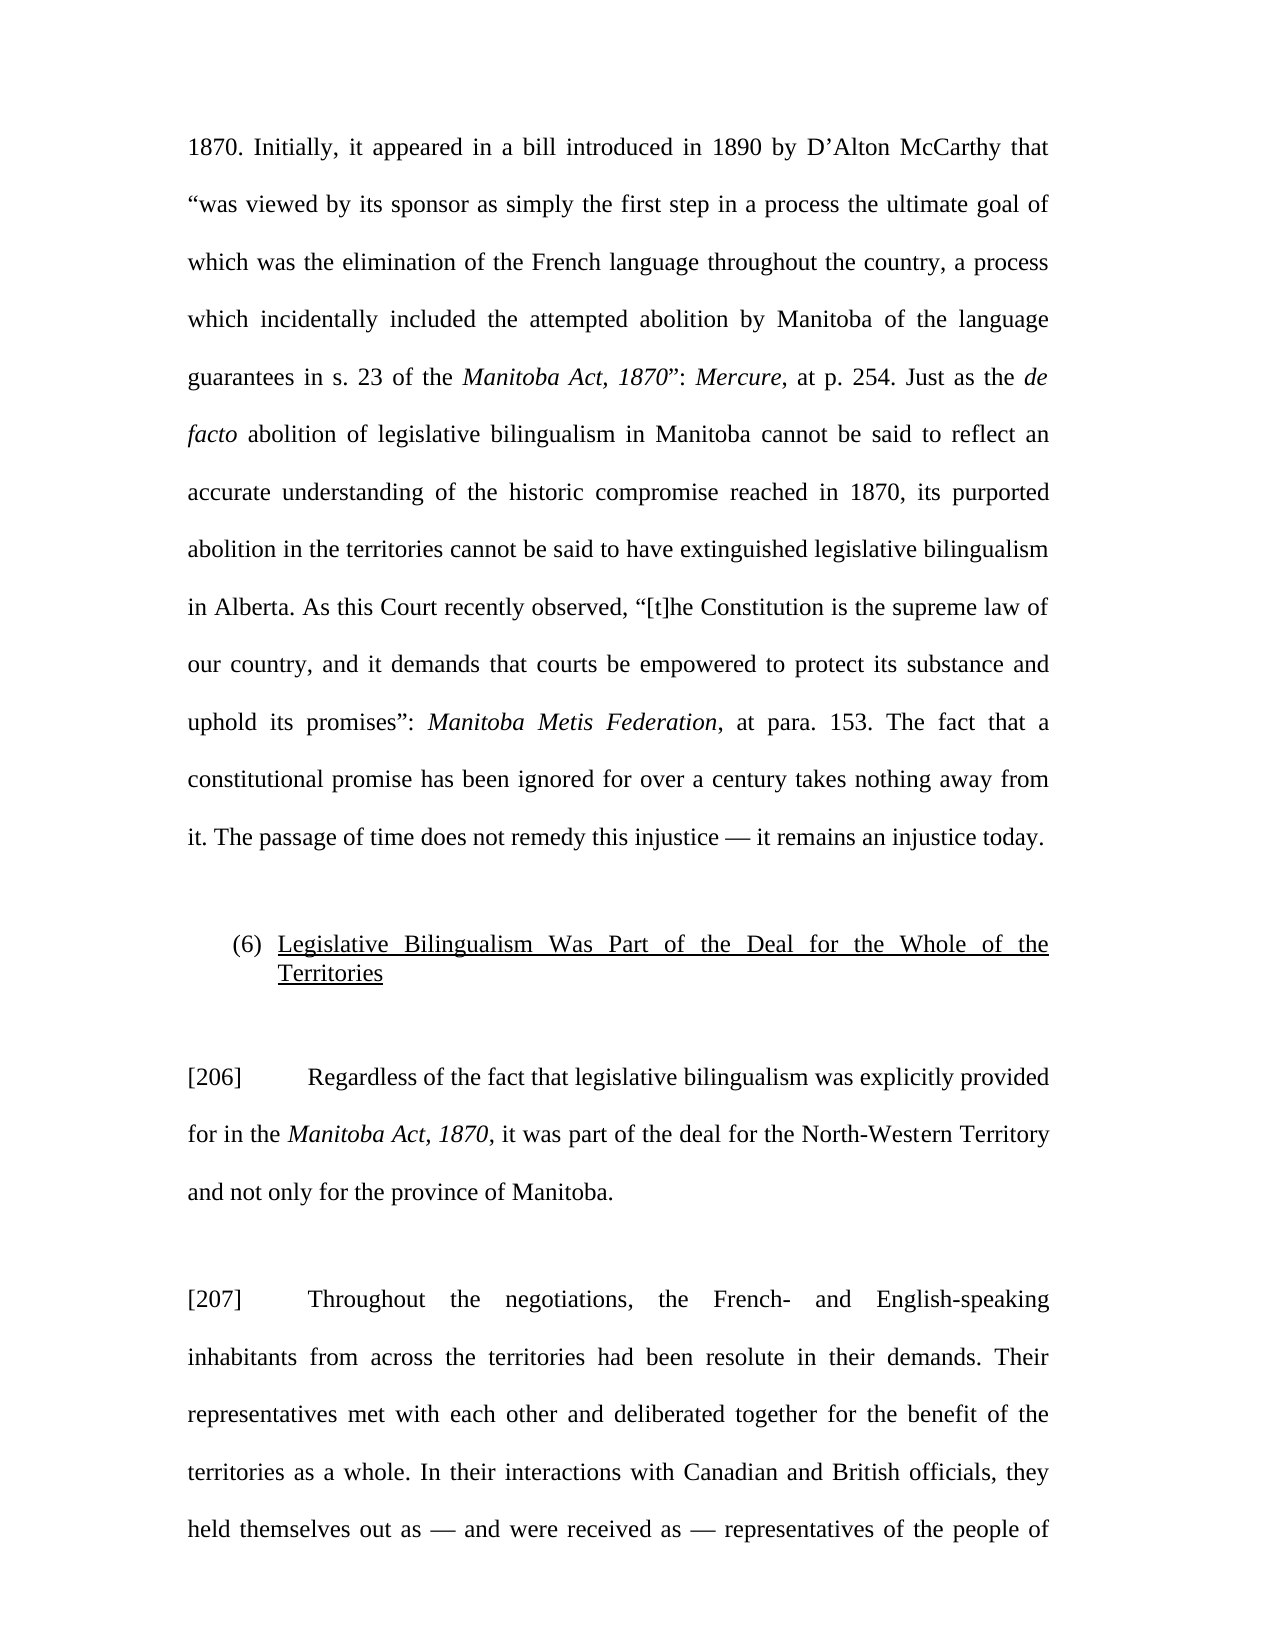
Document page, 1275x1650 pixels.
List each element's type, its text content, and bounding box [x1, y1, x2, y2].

title Legislative Bilingualism Was Part of the Deal for the Whole of the Territories [232, 929, 1050, 987]
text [187, 1284, 1050, 1543]
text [187, 132, 1050, 851]
text Regardless of the fact that legislative bilingualism was explicitly provided for in the Manitoba Act, 1870, it was part of the deal for the North-Western Territory and not only for the province of Manitoba. [187, 1062, 1050, 1206]
